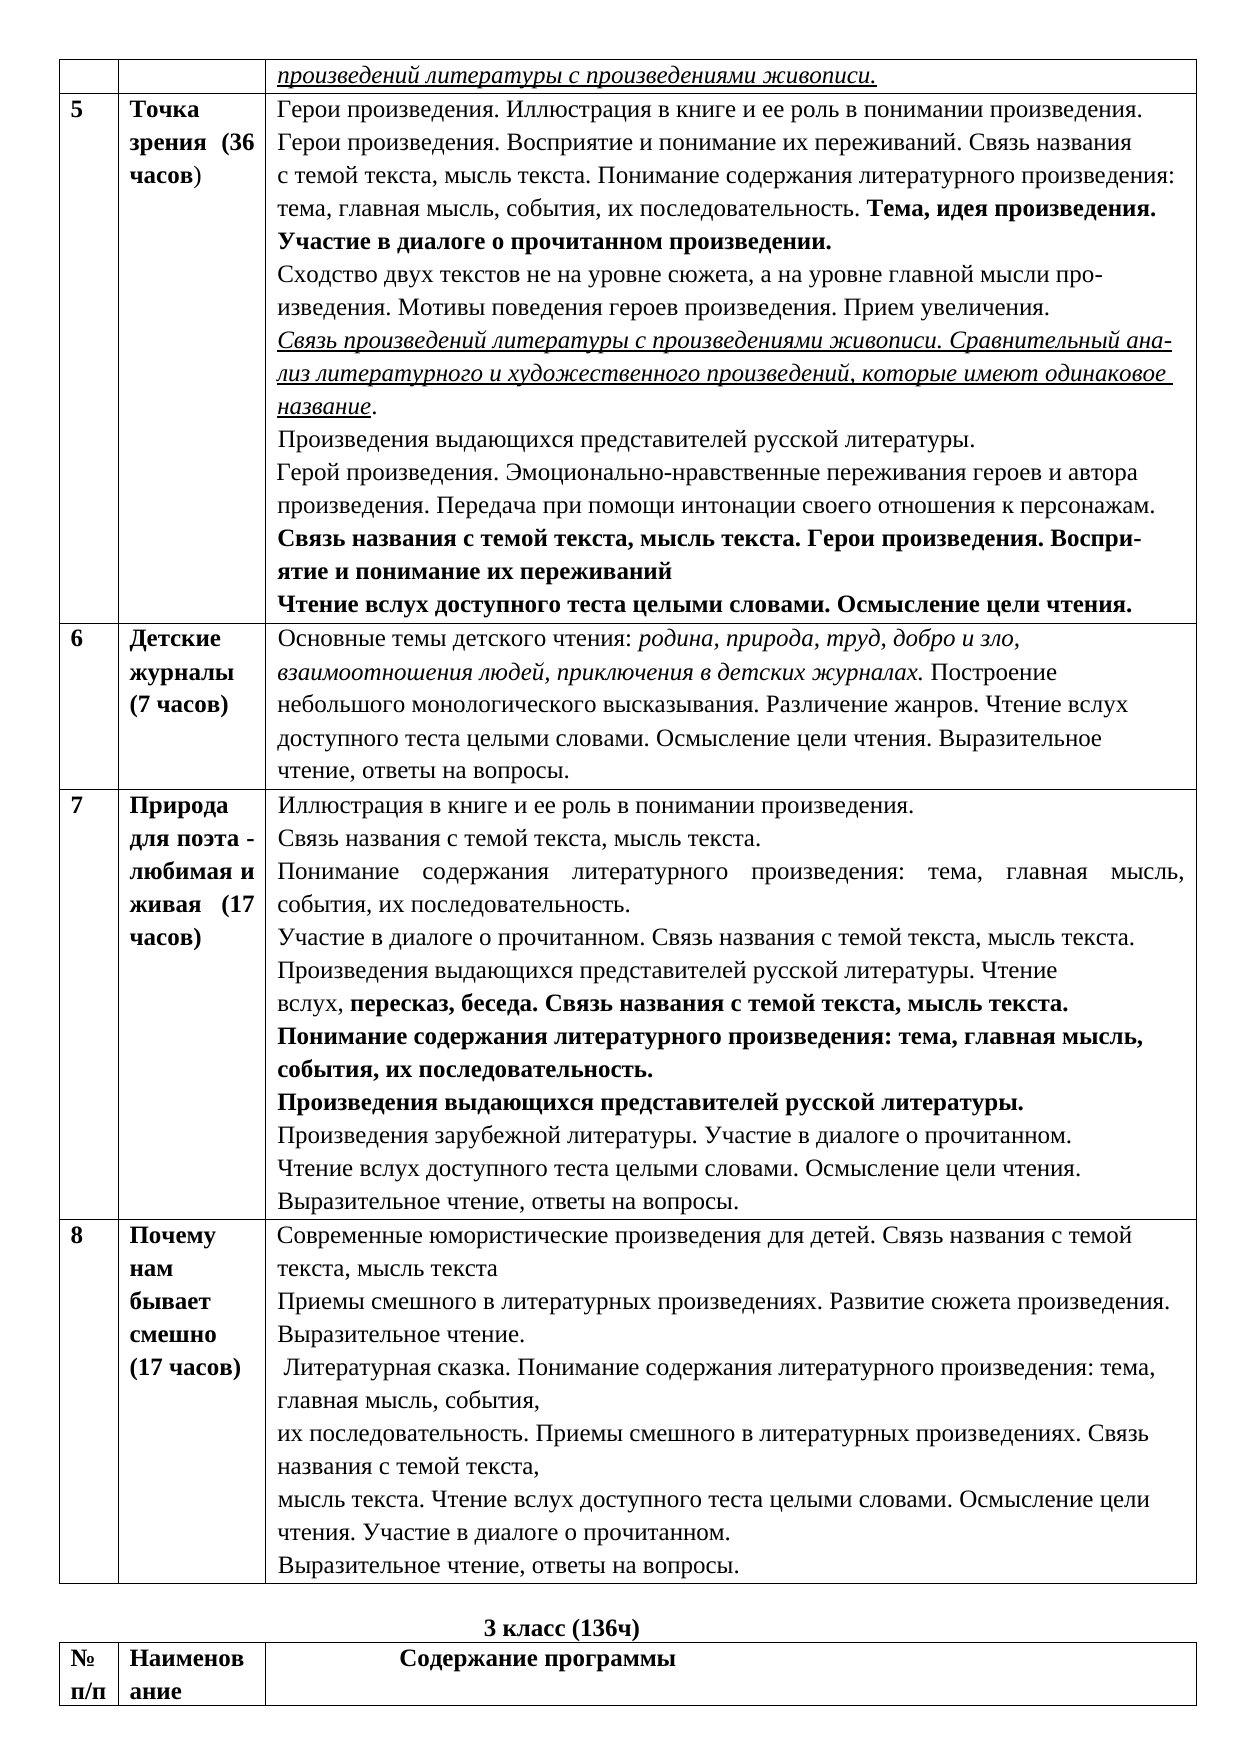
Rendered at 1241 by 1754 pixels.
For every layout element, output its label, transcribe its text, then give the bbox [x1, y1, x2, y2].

table_cell 6 [60, 624, 118, 789]
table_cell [266, 60, 1196, 93]
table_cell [119, 60, 265, 93]
table_cell 7 [60, 790, 118, 1219]
table_cell Почему нам бывает смешно (17 часов) [119, 1220, 265, 1583]
table_cell Точка зрения (36 часов) [119, 94, 265, 622]
table_cell Детские журналы (7 часов) [119, 624, 265, 789]
table_header № п/п [60, 1643, 118, 1704]
table_cell Иллюстрация в книге и ее роль в понимании произведения. Связь названия с темой текста, мысль текста. Понимание содержания литературного произведения: тема, главная мысль, события, их последовательность. Участие в диалоге о прочитанном. Связь названия с темой текста, мысль текста. Произведения выдающихся представителей русской литературы. Чтение вслух, пересказ, беседа. Связь названия с темой текста, мысль текста. Понимание содержания литературного произведения: тема, главная мысль, события, их последовательность. Произведения выдающихся представителей русской литературы. Произведения зарубежной литературы. Участие в диалоге о прочитанном. Чтение вслух доступного теста целыми словами. Осмысление цели чтения. Выразительное чтение, ответы на вопросы. [266, 790, 1196, 1219]
table_cell 8 [60, 1220, 118, 1583]
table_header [119, 1643, 265, 1704]
table_cell Современные юмористические произведения для детей. Связь названия с темой текста, мысль текста Приемы смешного в литературных произведениях. Развитие сюжета произведения. Выразительное чтение. Литературная сказка. Понимание содержания литературного произведения: тема, главная мысль, события, их последовательность. Приемы смешного в литературных произведениях. Связь названия с темой текста, мысль текста. Чтение вслух доступного теста целыми словами. Осмысление цели чтения. Участие в диалоге о прочитанном. Выразительное чтение, ответы на вопросы. [266, 1220, 1196, 1583]
table_cell 5 [60, 94, 118, 622]
table_cell Природа для поэта - любимая и живая (17 часов) [119, 790, 265, 1219]
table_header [266, 1643, 1196, 1704]
table_cell Герои произведения. Иллюстрация в книге и ее роль в понимании произведения. Герои произведения. Восприятие и понимание их переживаний. Связь названия с темой текста, мысль текста. Понимание содержания литературного произведения: тема, главная мысль, события, их последовательность. Тема, идея произведения. Участие в диалоге о прочитанном произведении. Сходство двух текстов не на уровне сюжета, а на уровне главной мысли произведения. Мотивы поведения героев произведения. Прием увеличения. Связь произведений литературы с произведениями живописи. Сравнительный анализ литературного и художественного произведений, которые имеют одинаковое название. Произведения выдающихся представителей русской литературы. Герой произведения. Эмоционально-нравственные переживания героев и автора произведения. Передача при помощи интонации своего отношения к персонажам. Связь названия с темой текста, мысль текста. Герои произведения. Восприятие и понимание их переживаний Чтение вслух доступного теста целыми словами. Осмысление цели чтения. [266, 94, 1196, 622]
text 3 класс (136ч) [103, 1613, 1167, 1642]
table_cell 4 [60, 60, 118, 93]
table_cell Основные темы детского чтения: родина, природа, труд, добро и зло, взаимоотношения людей, приключения в детских журналах. Построение небольшого монологического высказывания. Различение жанров. Чтение вслух доступного теста целыми словами. Осмысление цели чтения. Выразительное чтение, ответы на вопросы. [266, 624, 1196, 789]
